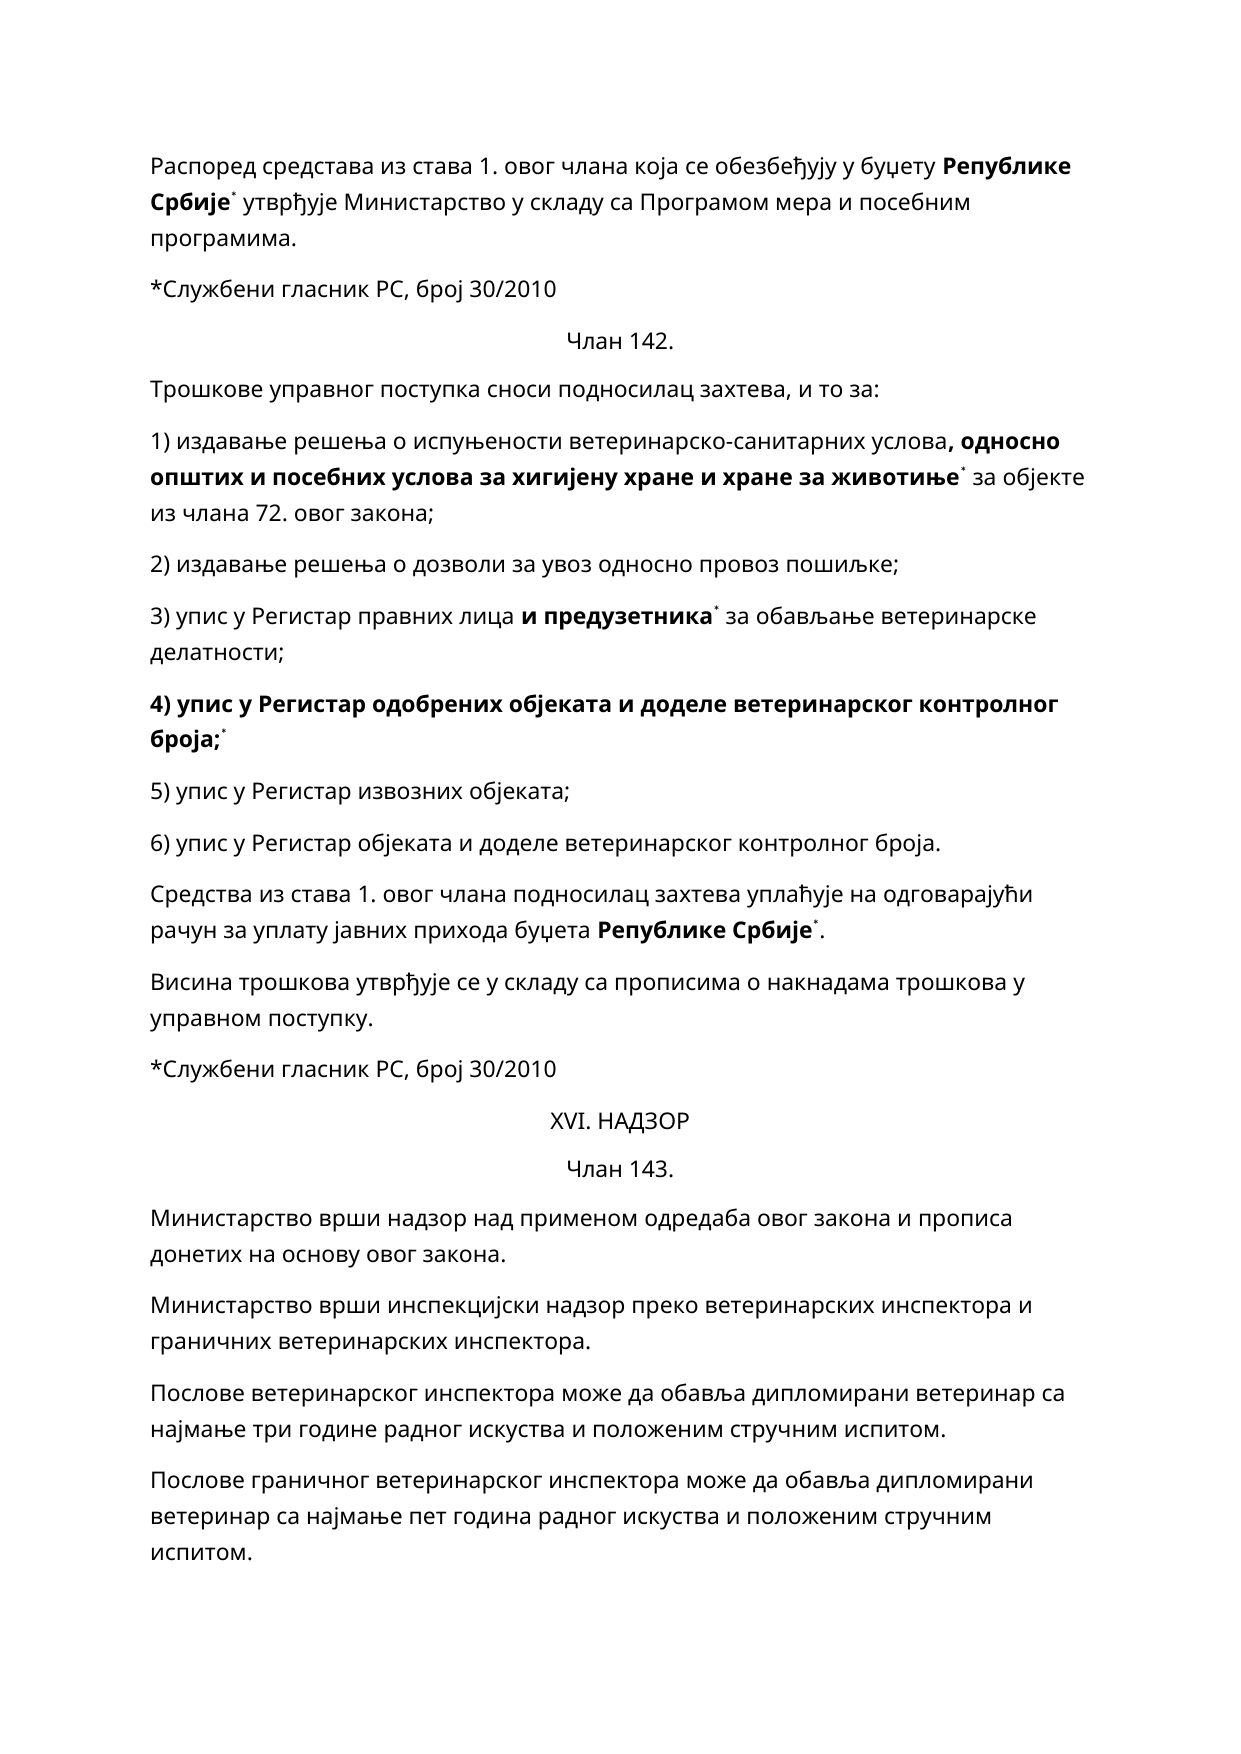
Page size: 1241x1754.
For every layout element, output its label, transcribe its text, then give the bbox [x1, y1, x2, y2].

text Средства из става 1. овог члана подносилац захтева уплаћује на одговарајући рачун за уплату јавних прихода буџета Републике Србије*. [150, 878, 1090, 945]
text ХVI. НАДЗОР [150, 1105, 1090, 1136]
text Висина трошкова утврђује се у складу са прописима о накнадама трошкова у управном поступку. [150, 966, 1090, 1033]
text Послове граничног ветеринарског инспектора може да обавља дипломирани ветеринар са најмање пет година радног искуства и положеним стручним испитом. [150, 1464, 1090, 1567]
text Члан 143. [150, 1153, 1090, 1184]
text *Службени гласник РС, број 30/2010 [150, 273, 1090, 305]
text Послове ветеринарског инспектора може да обавља дипломирани ветеринар са најмање три године радног искуства и положеним стручним испитом. [150, 1377, 1090, 1444]
text 2) издавање решења о дозволи за увоз односно провоз пошиљке; [150, 548, 1090, 580]
text Члан 142. [150, 325, 1090, 356]
text 6) упис у Регистар објеката и доделе ветеринарског контролног броја. [150, 827, 1090, 858]
text Министарство врши инспекцијски надзор преко ветеринарских инспектора и граничних ветеринарских инспектора. [150, 1289, 1090, 1356]
text 5) упис у Регистар извозних објеката; [150, 775, 1090, 806]
text Трошкове управног поступка сноси подносилац захтева, и то за: [150, 373, 1090, 405]
text 1) издавање решења о испуњености ветеринарско-санитарних услова, односно општих и посебних услова за хигијену хране и хране за животиње* за објекте из члана 72. овог закона; [150, 425, 1090, 528]
text 4) упис у Регистар одобрених објеката и доделе ветеринарског контролног броја;* [150, 687, 1090, 755]
text 3) упис у Регистар правних лица и предузетника* за обављање ветеринарске делатности; [150, 600, 1090, 667]
text Министарство врши надзор над применом одредаба овог закона и прописа донетих на основу овог закона. [150, 1202, 1090, 1269]
text Распоред средстава из става 1. овог члана која се обезбеђују у буџету Републике Србије* утврђује Министарство у складу са Програмом мера и посебним програмима. [150, 150, 1090, 253]
text *Службени гласник РС, број 30/2010 [150, 1053, 1090, 1084]
